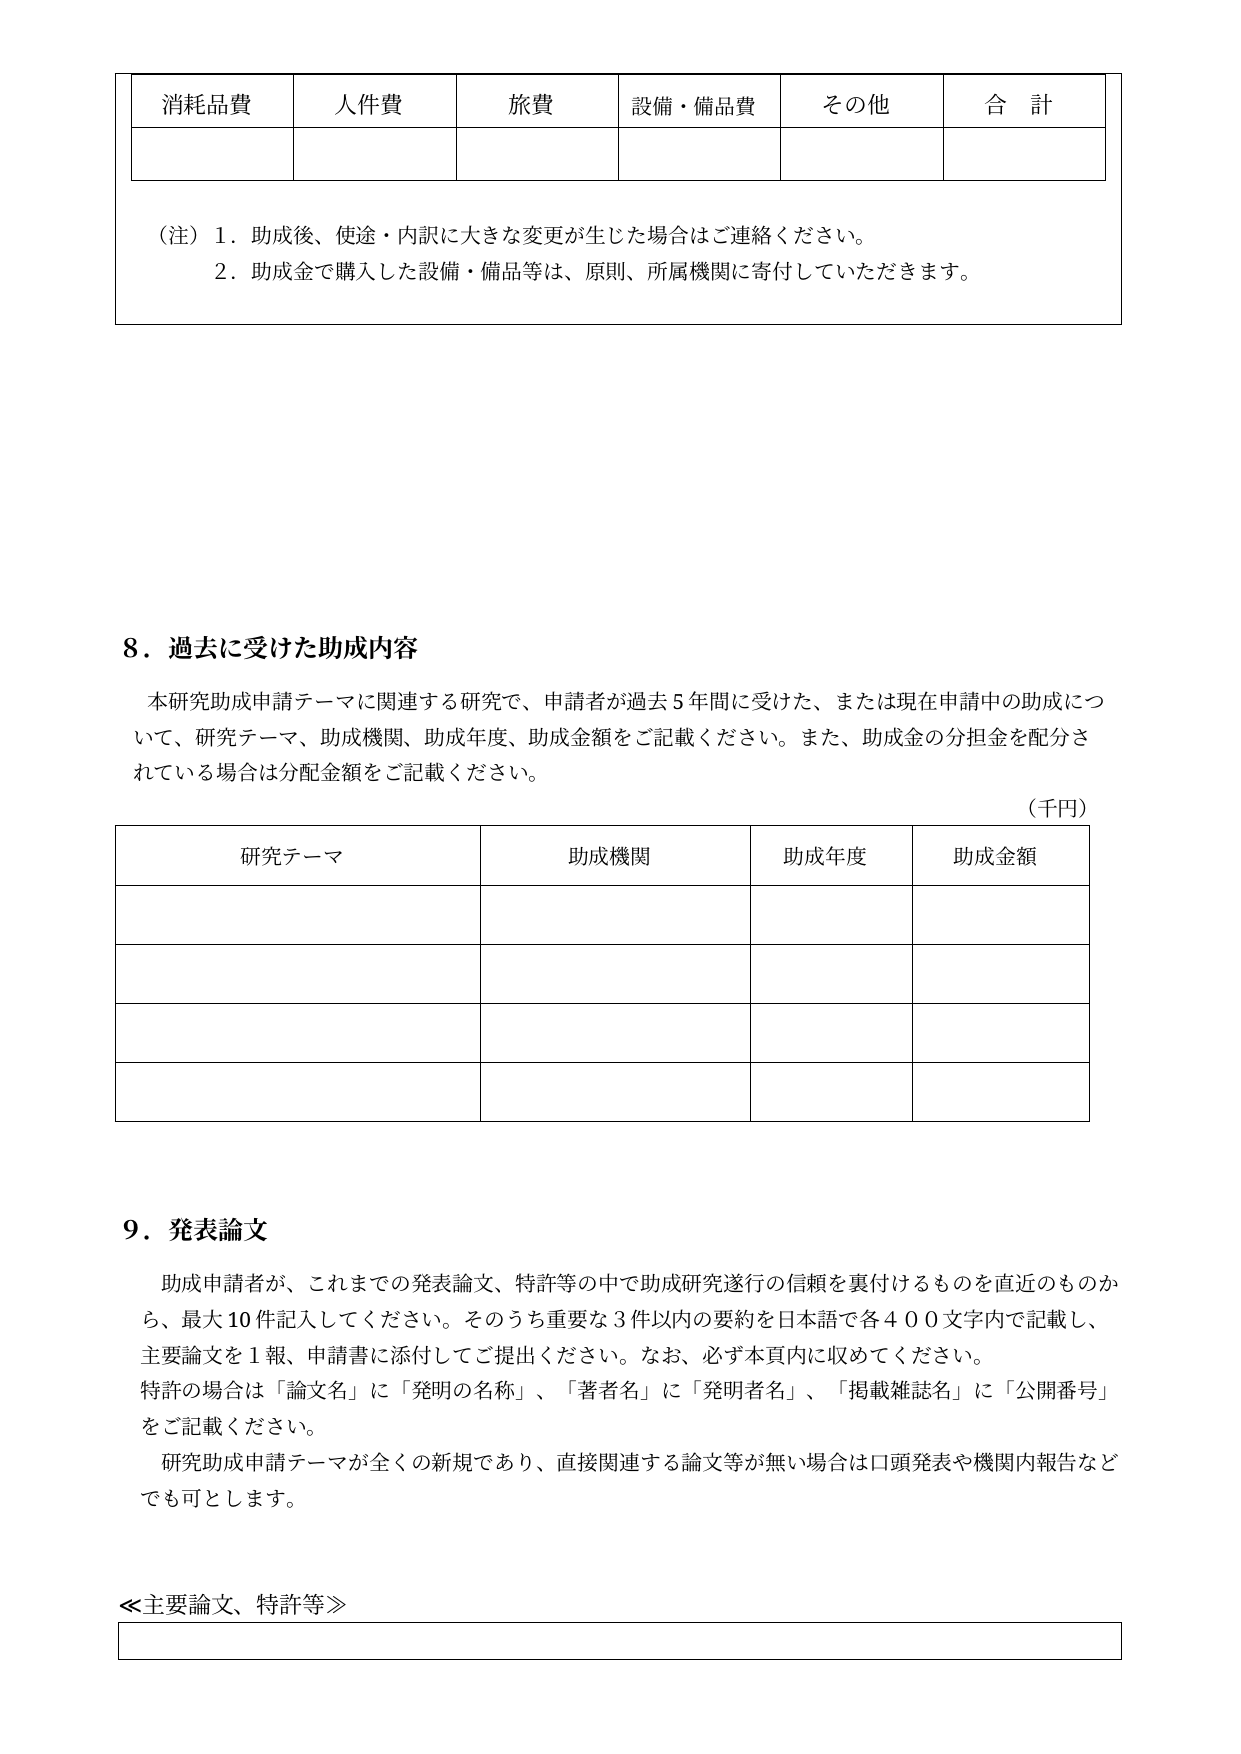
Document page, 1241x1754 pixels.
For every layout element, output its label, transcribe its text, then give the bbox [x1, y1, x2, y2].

table_cell [913, 1063, 1089, 1121]
table_header 助成年度 [751, 826, 912, 884]
text 特許の場合は「論文名」に「発明の名称」、「著者名」に「発明者名」、「掲載雑誌名」に「公開番号」をご記載ください。 [140, 1372, 1122, 1443]
table_cell [913, 886, 1089, 943]
table_cell [913, 1004, 1089, 1062]
table_cell [481, 945, 750, 1003]
table_cell [116, 1004, 480, 1062]
table_cell [751, 945, 912, 1003]
table_header [119, 1623, 1121, 1659]
table_cell [116, 945, 480, 1003]
table_cell [481, 886, 750, 943]
text 助成申請者が、これまでの発表論文、特許等の中で助成研究遂行の信頼を裏付けるものを直近のものから、最大10件記入してください。そのうち重要な３件以内の要約を日本語で各４００文字内で記載し、主要論文を１報、申請書に添付してご提出ください。なお、必ず本頁内に収めてください。 [140, 1265, 1122, 1372]
table_cell [481, 1063, 750, 1121]
table_cell [913, 945, 1089, 1003]
table_header 研究テーマ [116, 826, 480, 884]
text 本研究助成申請テーマに関連する研究で、申請者が過去5年間に受けた、または現在申請中の助成について、研究テーマ、助成機関、助成年度、助成金額をご記載ください。また、助成金の分担金を配分されている場合は分配金額をご記載ください。 [133, 682, 1110, 790]
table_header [116, 74, 1121, 324]
table_header 助成金額 [913, 826, 1089, 884]
text ８．過去に受けた助成内容 [118, 611, 1110, 682]
table_header 助成機関 [481, 826, 750, 884]
table_cell [481, 1004, 750, 1062]
text ≪主要論文、特許等≫ [118, 1586, 1122, 1622]
text 研究助成申請テーマが全くの新規であり、直接関連する論文等が無い場合は口頭発表や機関内報告などでも可とします。 [140, 1443, 1122, 1515]
text ９．発表論文 [118, 1193, 1122, 1265]
table_cell [116, 886, 480, 943]
table_cell [116, 1063, 480, 1121]
text （千円） [162, 790, 1110, 825]
table_cell [751, 886, 912, 943]
table_cell [751, 1004, 912, 1062]
table_cell [751, 1063, 912, 1121]
